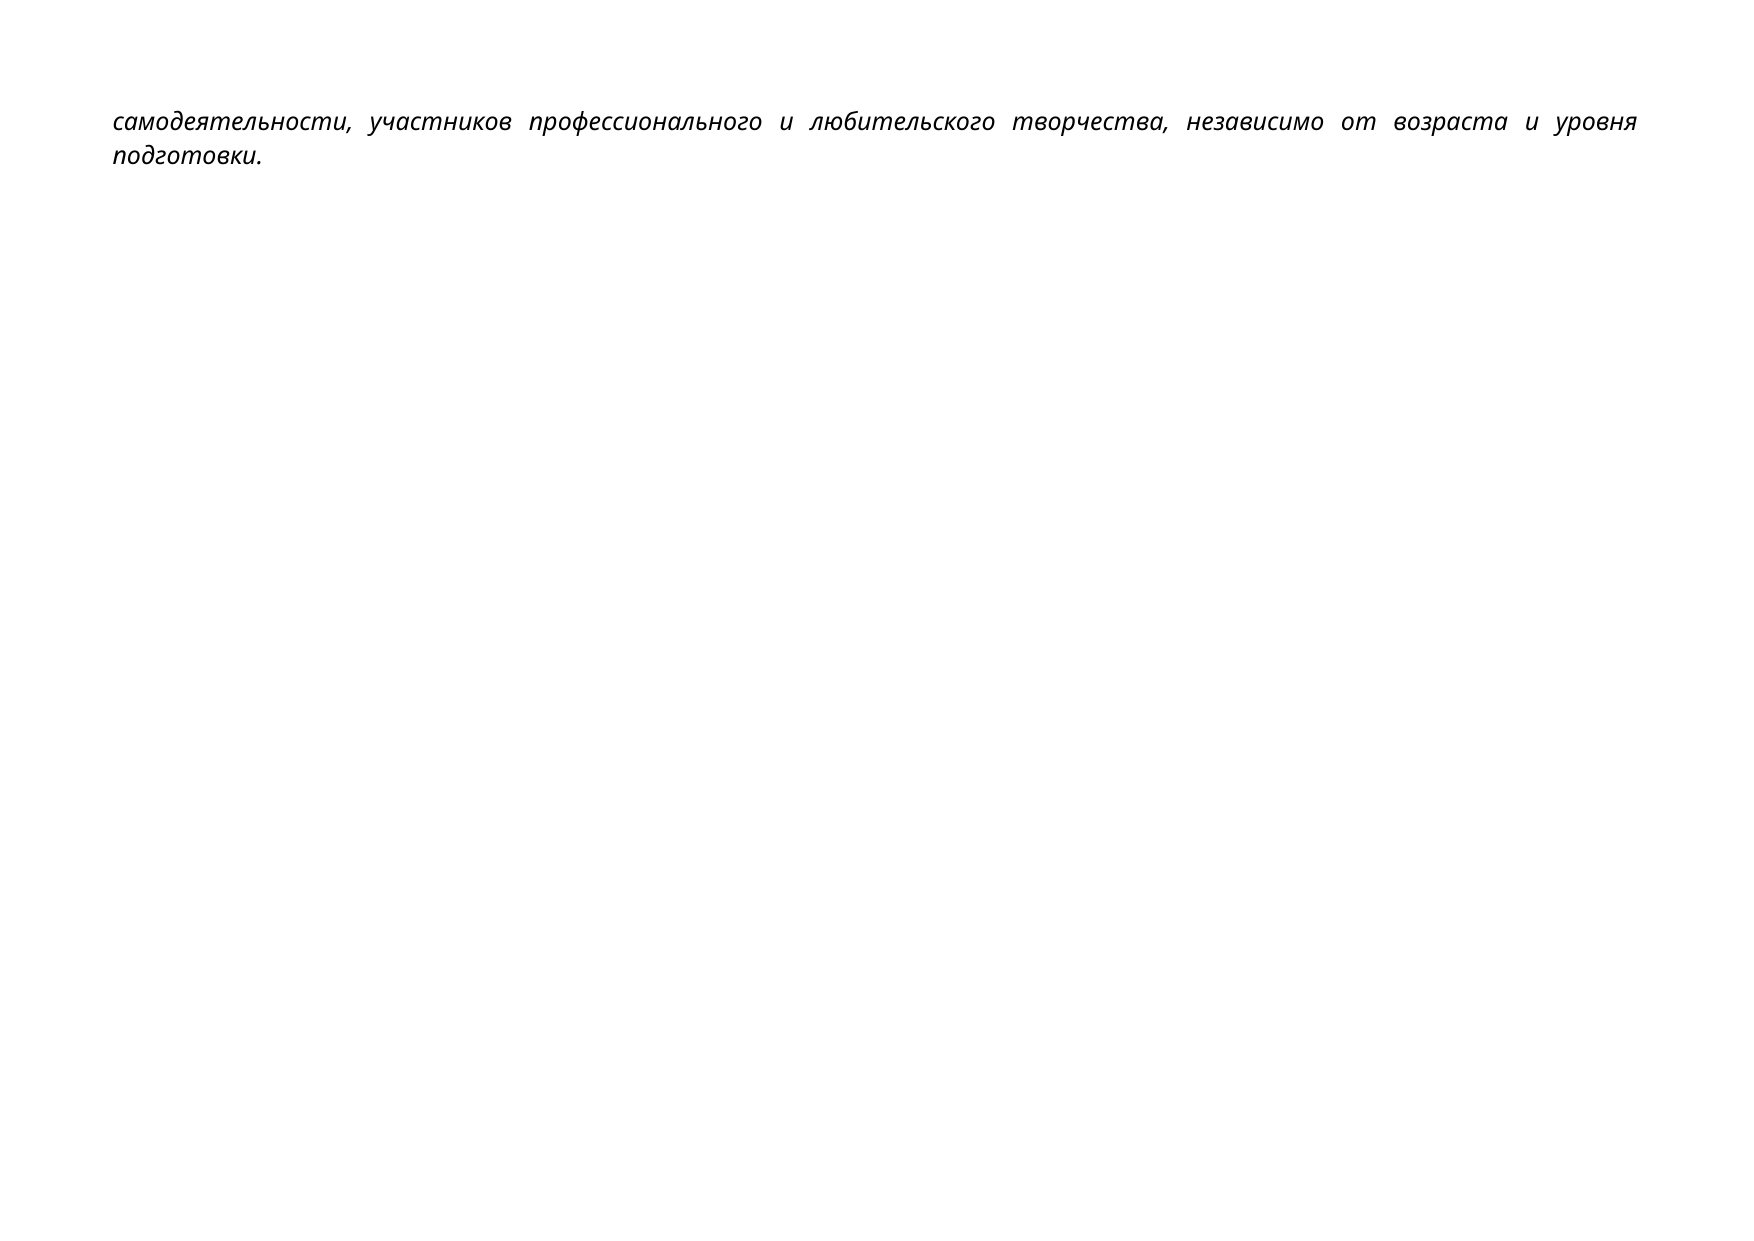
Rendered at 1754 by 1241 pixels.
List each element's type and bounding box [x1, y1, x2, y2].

text [112, 103, 1642, 172]
